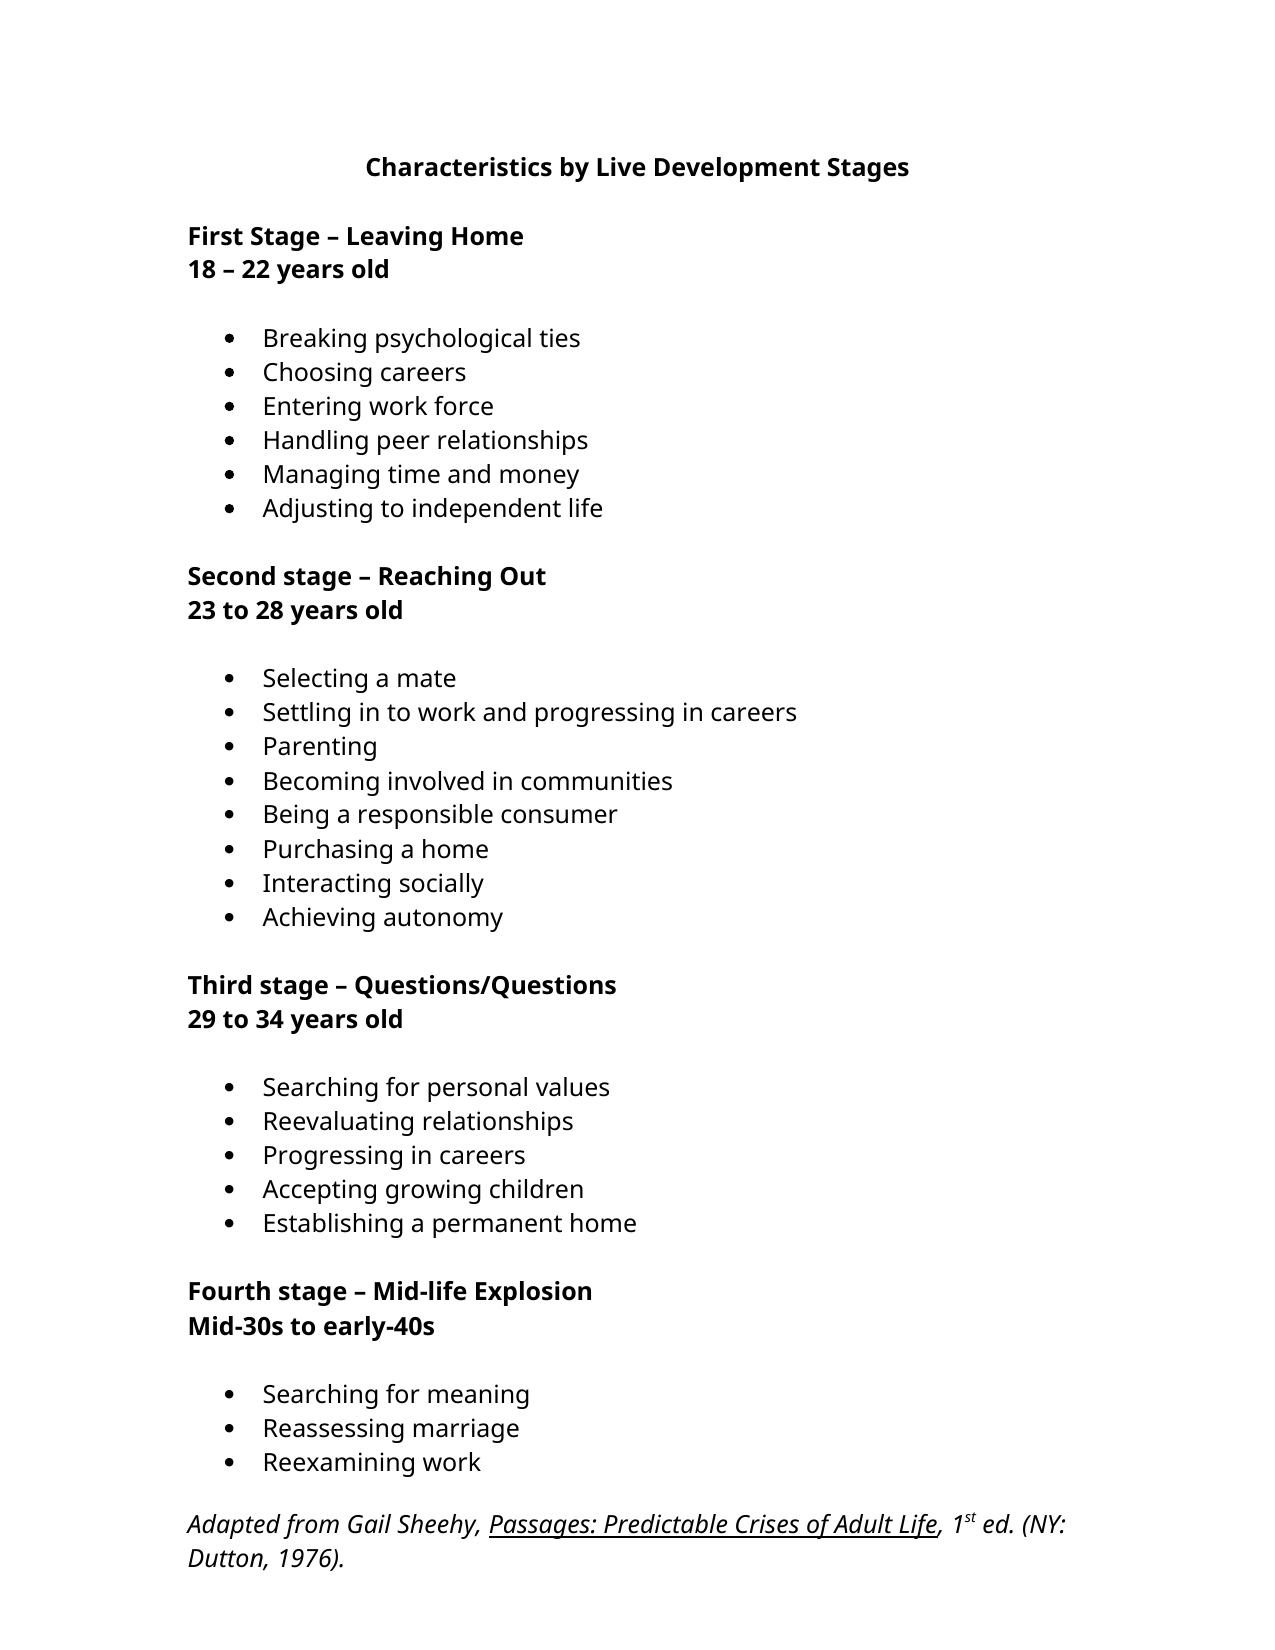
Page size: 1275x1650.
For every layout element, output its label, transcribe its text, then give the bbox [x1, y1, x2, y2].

list Managing time and money [225, 457, 1087, 491]
list Establishing a permanent home [225, 1206, 1087, 1240]
list Progressing in careers [225, 1138, 1087, 1172]
list Reexamining work [225, 1444, 1087, 1478]
subtitle Mid-30s to early-40s [187, 1308, 1087, 1342]
subtitle First Stage – Leaving Home [187, 218, 1087, 252]
title Characteristics by Live Development Stages [187, 150, 1087, 184]
subtitle 18 – 22 years old [187, 252, 1087, 286]
subtitle Third stage – Questions/Questions [187, 967, 1087, 1002]
list Becoming involved in communities [225, 763, 1087, 797]
list Searching for personal values [225, 1070, 1087, 1104]
list Selecting a mate [225, 661, 1087, 695]
list Being a responsible consumer [225, 797, 1087, 831]
list Searching for meaning [225, 1376, 1087, 1410]
list Achieving autonomy [225, 899, 1087, 933]
list Reevaluating relationships [225, 1104, 1087, 1138]
text 29 to 34 years old [187, 1002, 1087, 1036]
list Interacting socially [225, 865, 1087, 899]
list Reassessing marriage [225, 1410, 1087, 1444]
text 23 to 28 years old [187, 593, 1087, 627]
subtitle Second stage – Reaching Out [187, 559, 1087, 593]
list Breaking psychological ties [225, 320, 1087, 354]
list Purchasing a home [225, 831, 1087, 865]
list Entering work force [225, 388, 1087, 422]
list Accepting growing children [225, 1172, 1087, 1206]
list Parenting [225, 729, 1087, 763]
list Handling peer relationships [225, 422, 1087, 457]
subtitle Fourth stage – Mid-life Explosion [187, 1274, 1087, 1308]
list Adjusting to independent life [225, 491, 1087, 525]
list Choosing careers [225, 354, 1087, 388]
list Settling in to work and progressing in careers [225, 695, 1087, 729]
